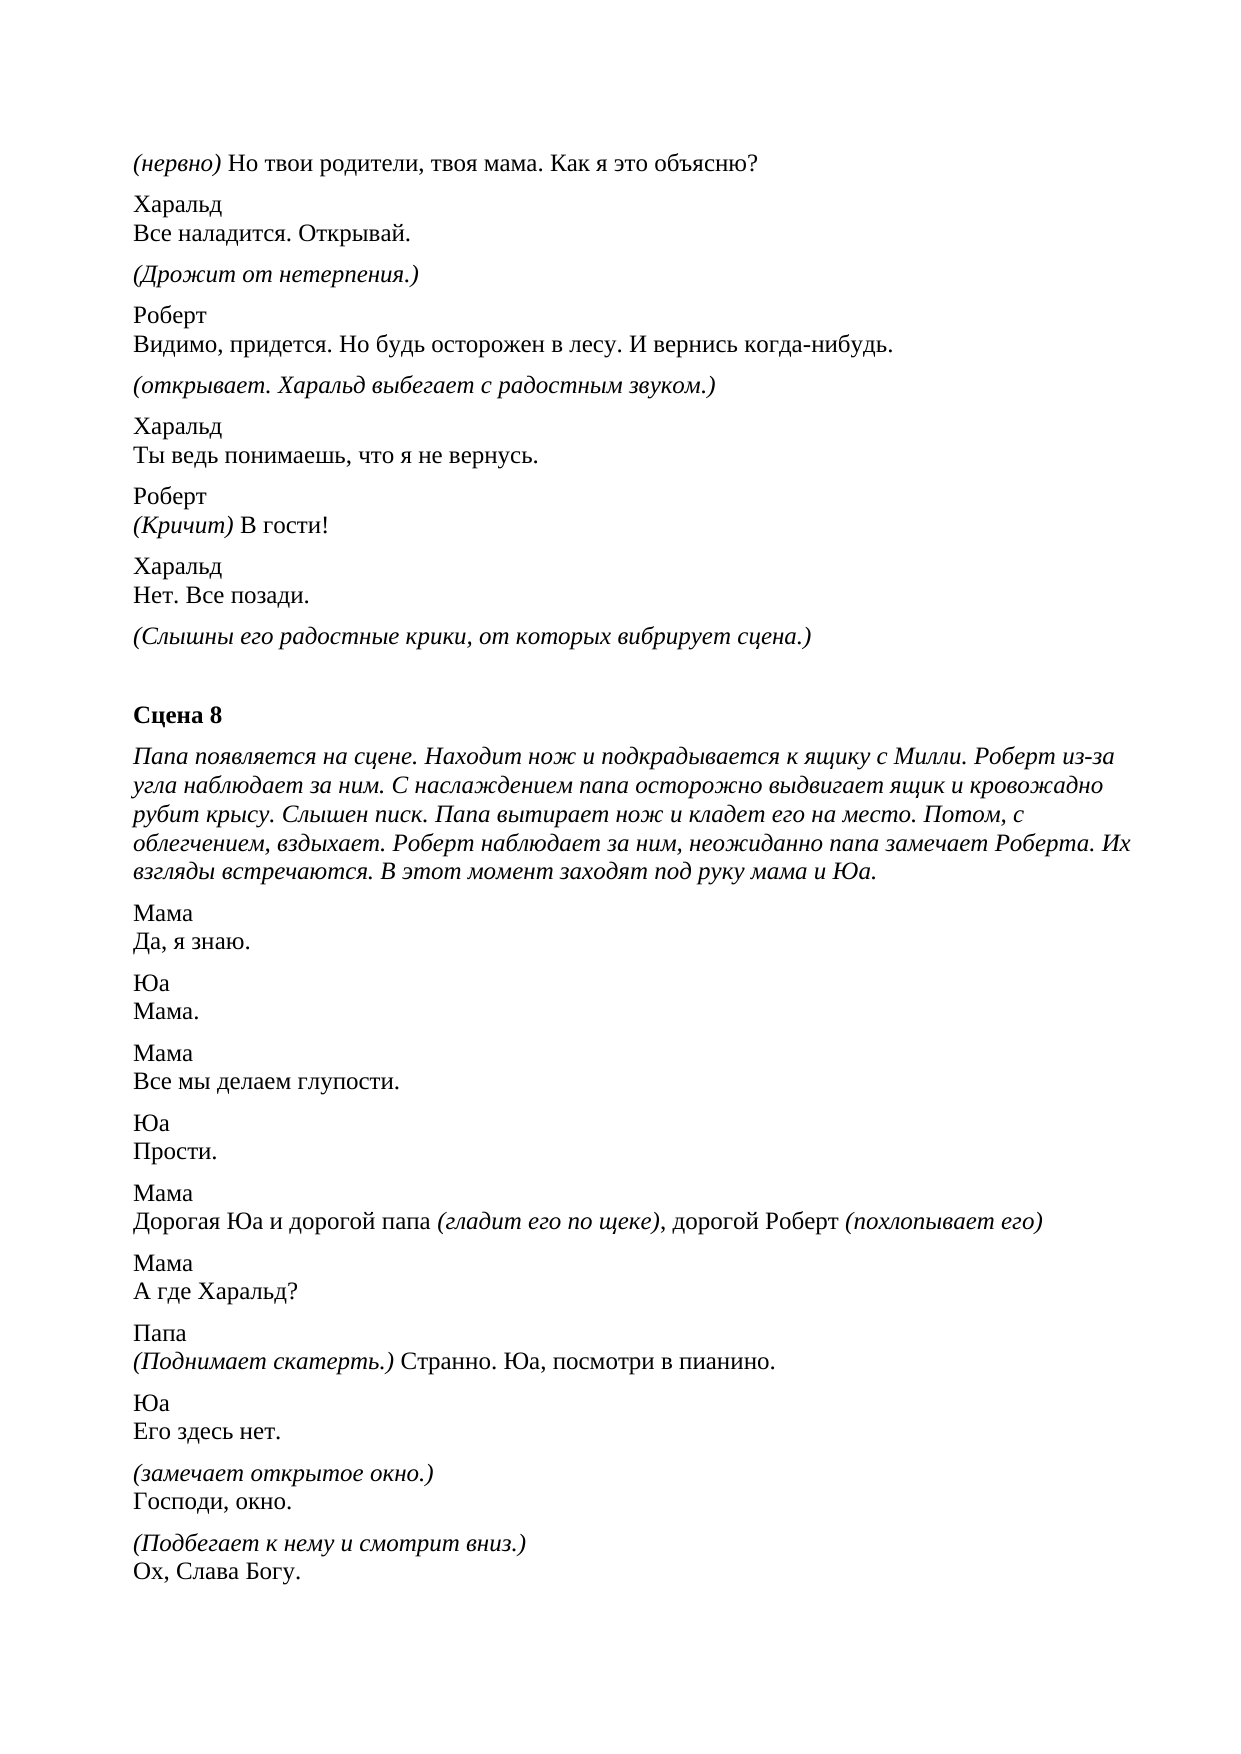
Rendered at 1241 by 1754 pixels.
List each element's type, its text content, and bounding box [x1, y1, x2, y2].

text Прости. [133, 1136, 1137, 1165]
text (Кричит) В гости! [133, 510, 1137, 539]
text (Дрожит от нетерпения.) [133, 259, 1137, 288]
text Да, я знаю. [133, 926, 1137, 955]
text Все наладится. Открывай. [133, 218, 1137, 246]
text А где Харальд? [133, 1276, 1137, 1305]
text Роберт [133, 300, 1137, 329]
text Ты ведь понимаешь, что я не вернусь. [133, 440, 1137, 469]
text (Слышны его радостные крики, от которых вибрирует сцена.) [133, 621, 1137, 650]
text (Подбегает к нему и смотрит вниз.) [133, 1528, 1137, 1556]
text Его здесь нет. [133, 1416, 1137, 1445]
text Юа [133, 1108, 1137, 1136]
text (Поднимает скатерть.) Странно. Юа, посмотри в пианино. [133, 1346, 1137, 1375]
text Харальд [133, 551, 1137, 580]
text Мама [133, 1178, 1137, 1206]
text Нет. Все позади. [133, 580, 1137, 609]
text Папа появляется на сцене. Находит нож и подкрадывается к ящику с Милли. Роберт из-за угла наблюдает за ним. С наслаждением папа осторожно выдвигает ящик и кровожадно рубит крысу. Слышен писк. Папа вытирает нож и кладет его на место. Потом, с облегчением, вздыхает. Роберт наблюдает за ним, неожиданно папа замечает Роберта. Их взгляды встречаются. В этот момент заходят под руку мама и Юа. [133, 741, 1137, 885]
text Мама [133, 1248, 1137, 1276]
text Дорогая Юа и дорогой папа (гладит его по щеке), дорогой Роберт (похлопывает его) [133, 1206, 1137, 1235]
text Роберт [133, 481, 1137, 510]
text Харальд [133, 411, 1137, 440]
text (замечает открытое окно.) [133, 1458, 1137, 1486]
text Юа [133, 968, 1137, 996]
text (открывает. Харальд выбегает с радостным звуком.) [133, 370, 1137, 399]
text Ох, Слава Богу. [133, 1556, 1137, 1585]
text Сцена 8 [133, 700, 1137, 729]
text Мама [133, 898, 1137, 926]
text Юа [133, 1388, 1137, 1416]
text Господи, окно. [133, 1486, 1137, 1515]
text Видимо, придется. Но будь осторожен в лесу. И вернись когда-нибудь. [133, 329, 1137, 358]
text Мама [133, 1038, 1137, 1066]
text Харальд [133, 189, 1137, 218]
text (нервно) Но твои родители, твоя мама. Как я это объясню? [133, 148, 1137, 176]
text Все мы делаем глупости. [133, 1066, 1137, 1095]
text Папа [133, 1318, 1137, 1346]
text Мама. [133, 996, 1137, 1025]
